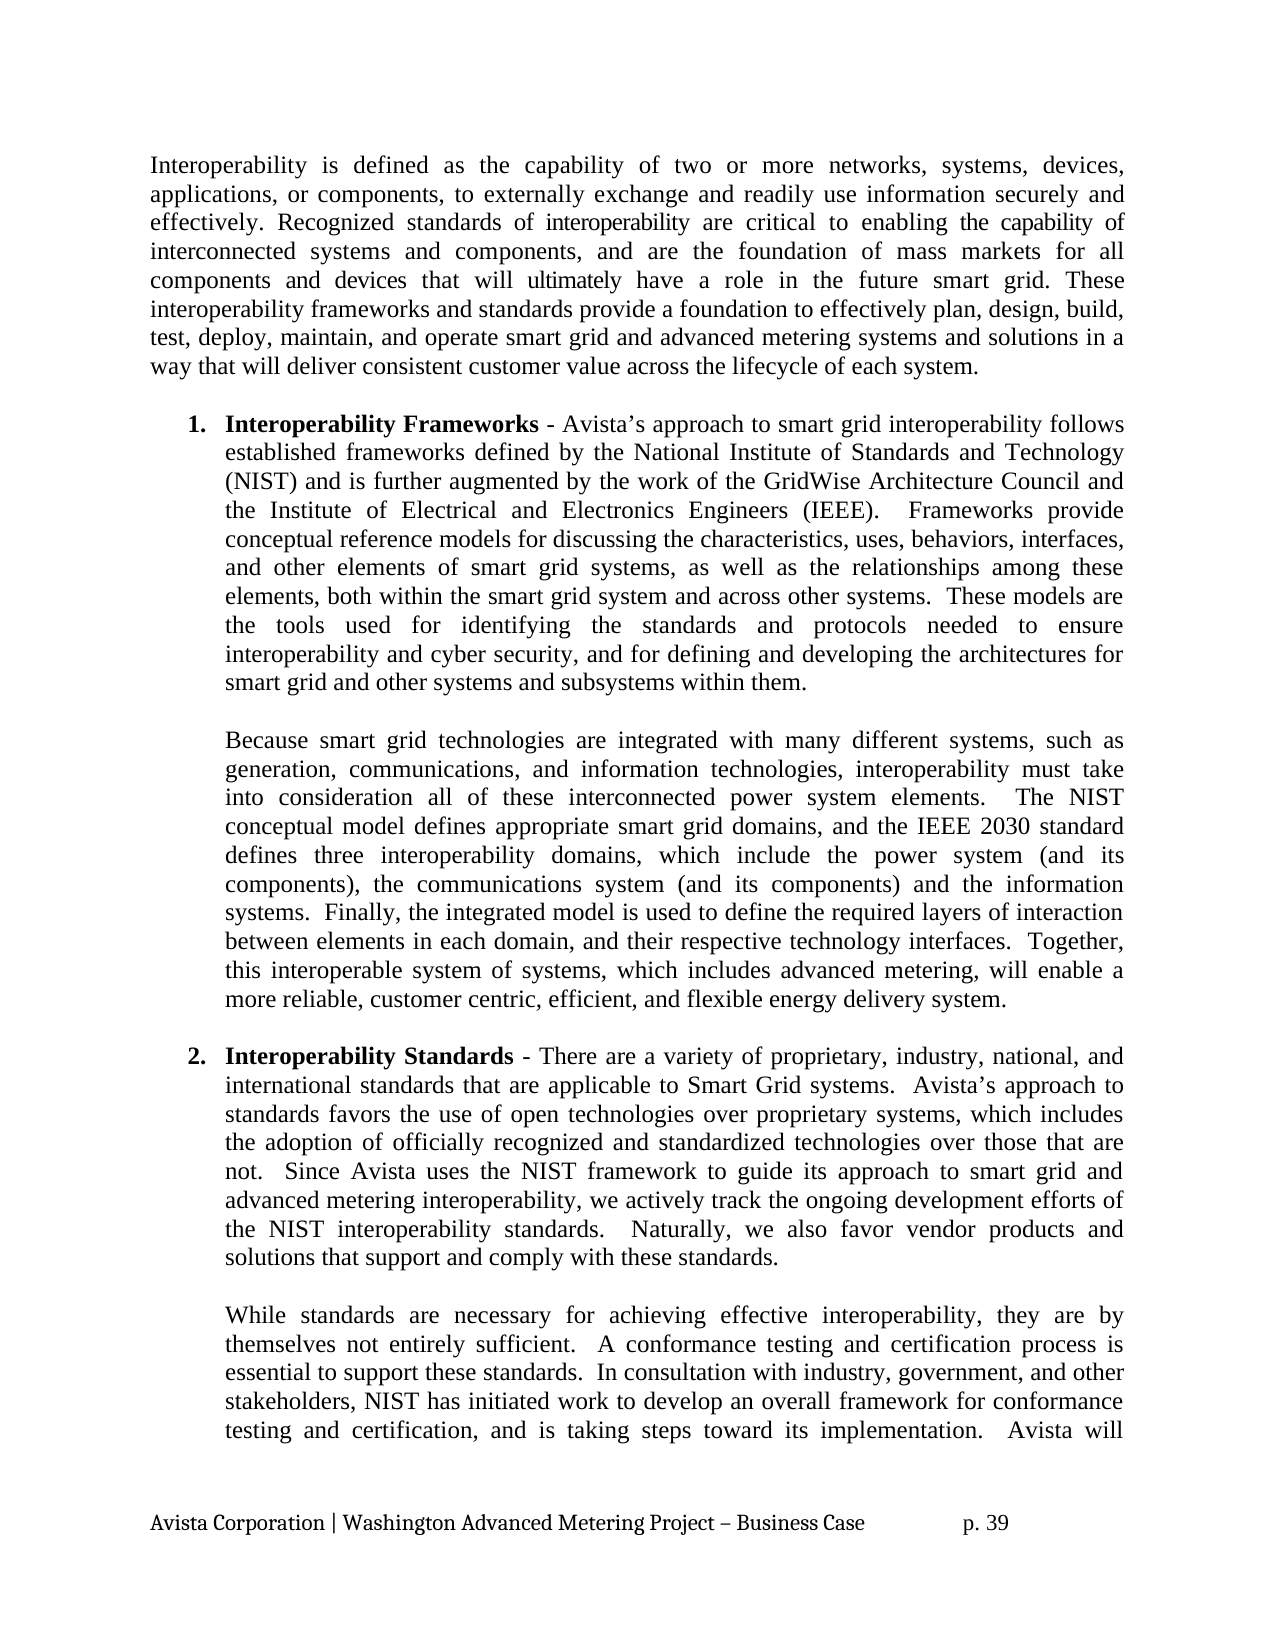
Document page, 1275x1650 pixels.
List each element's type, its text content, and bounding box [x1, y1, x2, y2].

text Interoperability is defined as the capability of two or more networks, systems, devices, applications, or components, to externally exchange and readily use information securely and effectively. Recognized standards of interoperability are critical to enabling the capability of interconnected systems and components, and are the foundation of mass markets for all components and devices that will ultimately have a role in the future smart grid. These interoperability frameworks and standards provide a foundation to effectively plan, design, build, test, deploy, maintain, and operate smart grid and advanced metering systems and solutions in a way that will deliver consistent customer value across the lifecycle of each system. [150, 150, 1125, 380]
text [225, 1300, 1125, 1444]
text 2. Interoperability Standards - There are a variety of proprietary, industry, national, and international standards that are applicable to Smart Grid systems. Avista’s approach to standards favors the use of open technologies over proprietary systems, which includes the adoption of officially recognized and standardized technologies over those that are not. Since Avista uses the NIST framework to guide its approach to smart grid and advanced metering interoperability, we actively track the ongoing development efforts of the NIST interoperability standards. Naturally, we also favor vendor products and solutions that support and comply with these standards. [187, 1041, 1125, 1271]
text Because smart grid technologies are integrated with many different systems, such as generation, communications, and information technologies, interoperability must take into consideration all of these interconnected power system elements. The NIST conceptual model defines appropriate smart grid domains, and the IEEE 2030 standard defines three interoperability domains, which include the power system (and its components), the communications system (and its components) and the information systems. Finally, the integrated model is used to define the required layers of interaction between elements in each domain, and their respective technology interfaces. Together, this interoperable system of systems, which includes advanced metering, will enable a more reliable, customer centric, efficient, and flexible energy delivery system. [225, 725, 1125, 1012]
text 1. Interoperability Frameworks - Avista’s approach to smart grid interoperability follows established frameworks defined by the National Institute of Standards and Technology (NIST) and is further augmented by the work of the GridWise Architecture Council and the Institute of Electrical and Electronics Engineers (IEEE). Frameworks provide conceptual reference models for discussing the characteristics, uses, behaviors, interfaces, and other elements of smart grid systems, as well as the relationships among these elements, both within the smart grid system and across other systems. These models are the tools used for identifying the standards and protocols needed to ensure interoperability and cyber security, and for defining and developing the architectures for smart grid and other systems and subsystems within them. [187, 409, 1125, 696]
